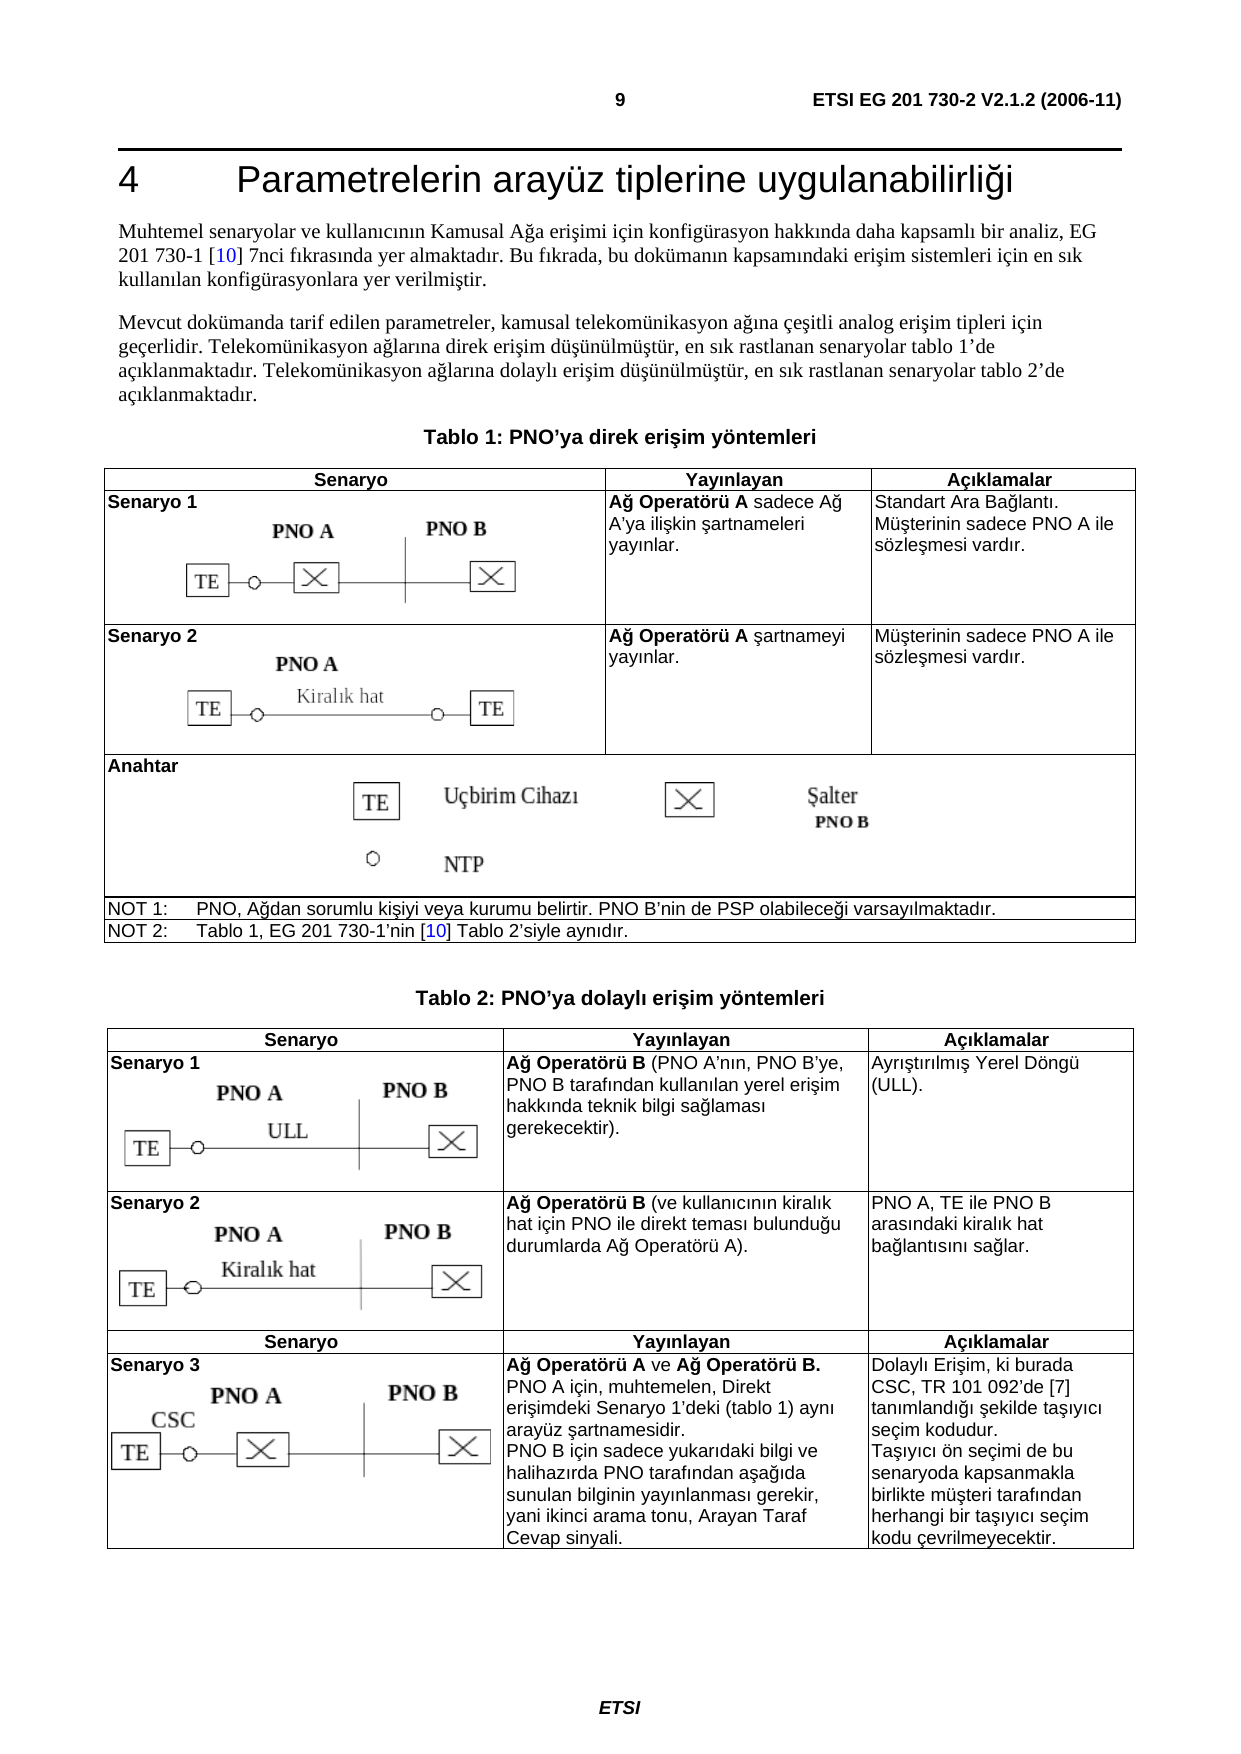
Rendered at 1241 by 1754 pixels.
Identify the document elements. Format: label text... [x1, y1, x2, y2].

table_header Açıklamalar [869, 1029, 1133, 1051]
table_cell Senaryo 1 [105, 491, 605, 624]
table_cell NOT 2: Tablo 1, EG 201 730-1’nin [10] Tablo 2’siyle aynıdır. [105, 920, 1135, 942]
text Tablo 1: PNO’ya direk erişim yöntemleri [118, 425, 1122, 449]
text Tablo 2: PNO’ya dolaylı erişim yöntemleri [118, 985, 1122, 1009]
table_cell Ağ Operatörü A ve Ağ Operatörü B. PNO A için, muhtemelen, Direkt erişimdeki Senaryo 1’deki (tablo 1) aynı arayüz şartnamesidir. PNO B için sadece yukarıdaki bilgi ve halihazırda PNO tarafından aşağıda sunulan bilginin yayınlanması gerekir, yani ikinci arama tonu, Arayan Taraf Cevap sinyali. [504, 1354, 868, 1548]
table_cell Müşterinin sadece PNO A ile sözleşmesi vardır. [872, 625, 1135, 753]
table_cell Yayınlayan [504, 1331, 868, 1353]
table_header Açıklamalar [872, 469, 1135, 490]
table_cell Açıklamalar [869, 1331, 1133, 1353]
table_header Senaryo [108, 1029, 503, 1051]
table_cell Ağ Operatörü A şartnameyi yayınlar. [606, 625, 871, 753]
table_cell Anahtar [105, 755, 1135, 896]
table_cell Ağ Operatörü B (PNO A’nın, PNO B’ye, PNO B tarafından kullanılan yerel erişim hakkında teknik bilgi sağlaması gerekecektir). [504, 1052, 868, 1191]
table_cell Ağ Operatörü B (ve kullanıcının kiralık hat için PNO ile direkt teması bulunduğu durumlarda Ağ Operatörü A). [504, 1192, 868, 1330]
text Muhtemel senaryolar ve kullanıcının Kamusal Ağa erişimi için konfigürasyon hakkında daha kapsamlı bir analiz, EG 201 730-1 [10] 7nci fıkrasında yer almaktadır. Bu fıkrada, bu dokümanın kapsamındaki erişim sistemleri için en sık kullanılan konfigürasyonlara yer verilmiştir. [118, 219, 1122, 291]
table_cell Senaryo 2 [105, 625, 605, 753]
table_cell Ayrıştırılmış Yerel Döngü (ULL). [869, 1052, 1133, 1191]
table_cell Senaryo 1 [108, 1052, 503, 1191]
table_header Yayınlayan [606, 469, 871, 490]
table_cell PNO A, TE ile PNO B arasındaki kiralık hat bağlantısını sağlar. [869, 1192, 1133, 1330]
table_header Yayınlayan [504, 1029, 868, 1051]
table_cell Senaryo [108, 1331, 503, 1353]
table_cell Dolaylı Erişim, ki burada CSC, TR 101 092’de [7] tanımlandığı şekilde taşıyıcı seçim kodudur. Taşıyıcı ön seçimi de bu senaryoda kapsanmakla birlikte müşteri tarafından herhangi bir taşıyıcı seçim kodu çevrilmeyecektir. [869, 1354, 1133, 1548]
table_cell Senaryo 2 [108, 1192, 503, 1330]
table_cell Ağ Operatörü A sadece Ağ A’ya ilişkin şartnameleri yayınlar. [606, 491, 871, 624]
table_cell Standart Ara Bağlantı. Müşterinin sadece PNO A ile sözleşmesi vardır. [872, 491, 1135, 624]
table_cell NOT 1: PNO, Ağdan sorumlu kişiyi veya kurumu belirtir. PNO B’nin de PSP olabileceği varsayılmaktadır. [105, 898, 1135, 919]
table_cell Senaryo 3 [108, 1354, 503, 1548]
table_header Senaryo [105, 469, 605, 490]
text Mevcut dokümanda tarif edilen parametreler, kamusal telekomünikasyon ağına çeşitli analog erişim tipleri için geçerlidir. Telekomünikasyon ağlarına direk erişim düşünülmüştür, en sık rastlanan senaryolar tablo 1’de açıklanmaktadır. Telekomünikasyon ağlarına dolaylı erişim düşünülmüştür, en sık rastlanan senaryolar tablo 2’de açıklanmaktadır. [118, 310, 1122, 406]
subtitle 4 Parametrelerin arayüz tiplerine uygulanabilirliği [118, 151, 1122, 200]
